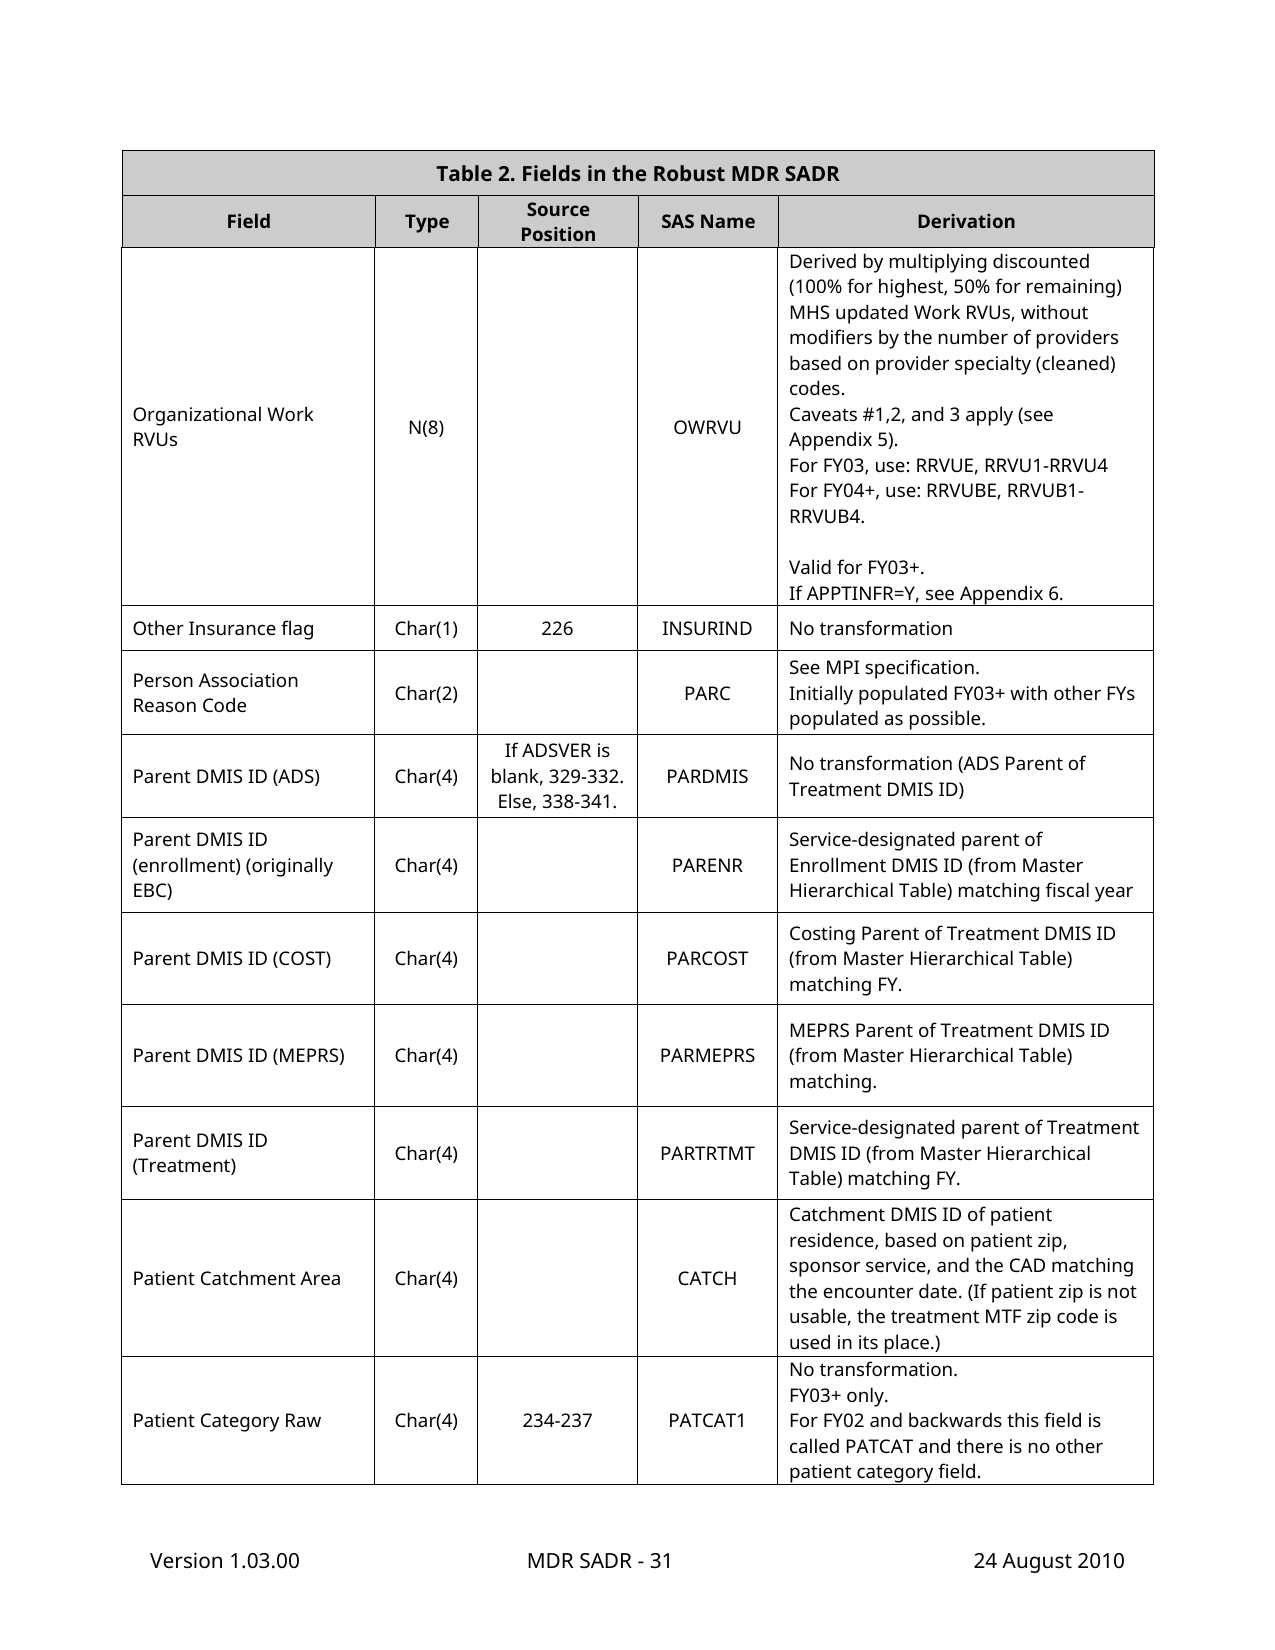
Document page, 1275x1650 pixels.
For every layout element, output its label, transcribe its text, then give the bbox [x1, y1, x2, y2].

table_cell PARDMIS [638, 735, 777, 817]
table_cell Costing Parent of Treatment DMIS ID (from Master Hierarchical Table) matching FY. [778, 913, 1153, 1004]
table_cell Derivation [779, 196, 1154, 247]
table_cell Char(4) [375, 1005, 477, 1106]
table_cell [478, 651, 637, 734]
table_cell No transformation (ADS Parent of Treatment DMIS ID) [778, 735, 1153, 817]
table_cell Parent DMIS ID (Treatment) [122, 1107, 374, 1199]
table_cell CATCH [638, 1200, 777, 1356]
table_cell OWRVU [638, 248, 777, 605]
table_cell 234-237 [478, 1357, 637, 1484]
table_cell PARENR [638, 818, 777, 912]
table_cell Patient Catchment Area [122, 1200, 374, 1356]
table_cell [478, 1005, 637, 1106]
table_cell Organizational Work RVUs [122, 248, 374, 605]
table_cell [478, 1107, 637, 1199]
table_cell Char(4) [375, 1357, 477, 1484]
table_cell Char(1) [375, 606, 477, 650]
table_cell Derived by multiplying discounted (100% for highest, 50% for remaining) MHS updated Work RVUs, without modifiers by the number of providers based on provider specialty (cleaned) codes. Caveats #1,2, and 3 apply (see Appendix 5). For FY03, use: RRVUE, RRVU1-RRVU4 For FY04+, use: RRVUBE, RRVUB1-RRVUB4. Valid for FY03+. If APPTINFR=Y, see Appendix 6. [778, 248, 1153, 605]
table_cell Char(4) [375, 1107, 477, 1199]
table_cell Parent DMIS ID (enrollment) (originally EBC) [122, 818, 374, 912]
table_cell [478, 248, 637, 605]
table_cell See MPI specification. Initially populated FY03+ with other FYs populated as possible. [778, 651, 1153, 734]
table_cell 226 [478, 606, 637, 650]
table_cell SAS Name [639, 196, 778, 247]
table_cell Field [123, 196, 375, 247]
table_cell Char(4) [375, 913, 477, 1004]
table_cell Char(4) [375, 735, 477, 817]
table_cell Parent DMIS ID (COST) [122, 913, 374, 1004]
table_cell N(8) [375, 248, 477, 605]
table_cell Service-designated parent of Treatment DMIS ID (from Master Hierarchical Table) matching FY. [778, 1107, 1153, 1199]
table_cell INSURIND [638, 606, 777, 650]
table_cell Char(4) [375, 818, 477, 912]
table_cell Service-designated parent of Enrollment DMIS ID (from Master Hierarchical Table) matching fiscal year [778, 818, 1153, 912]
table_cell Parent DMIS ID (MEPRS) [122, 1005, 374, 1106]
table_cell Char(2) [375, 651, 477, 734]
table_cell PARC [638, 651, 777, 734]
table_cell Person Association Reason Code [122, 651, 374, 734]
table_cell PARCOST [638, 913, 777, 1004]
table_cell MEPRS Parent of Treatment DMIS ID (from Master Hierarchical Table) matching. [778, 1005, 1153, 1106]
table_header Table 2. Fields in the Robust MDR SADR [123, 151, 1154, 195]
table_cell [478, 818, 637, 912]
table_cell No transformation. FY03+ only. For FY02 and backwards this field is called PATCAT and there is no other patient category field. [778, 1357, 1153, 1484]
table_cell Parent DMIS ID (ADS) [122, 735, 374, 817]
table_cell If ADSVER is blank, 329-332. Else, 338-341. [478, 735, 637, 817]
table_cell Char(4) [375, 1200, 477, 1356]
table_cell Other Insurance flag [122, 606, 374, 650]
table_cell Type [376, 196, 478, 247]
table_cell Patient Category Raw [122, 1357, 374, 1484]
table_cell [478, 1200, 637, 1356]
table_cell PARTRTMT [638, 1107, 777, 1199]
table_cell Catchment DMIS ID of patient residence, based on patient zip, sponsor service, and the CAD matching the encounter date. (If patient zip is not usable, the treatment MTF zip code is used in its place.) [778, 1200, 1153, 1356]
table_cell PARMEPRS [638, 1005, 777, 1106]
table_cell Source Position [479, 196, 638, 247]
table_cell PATCAT1 [638, 1357, 777, 1484]
table_cell No transformation [778, 606, 1153, 650]
table_cell [478, 913, 637, 1004]
